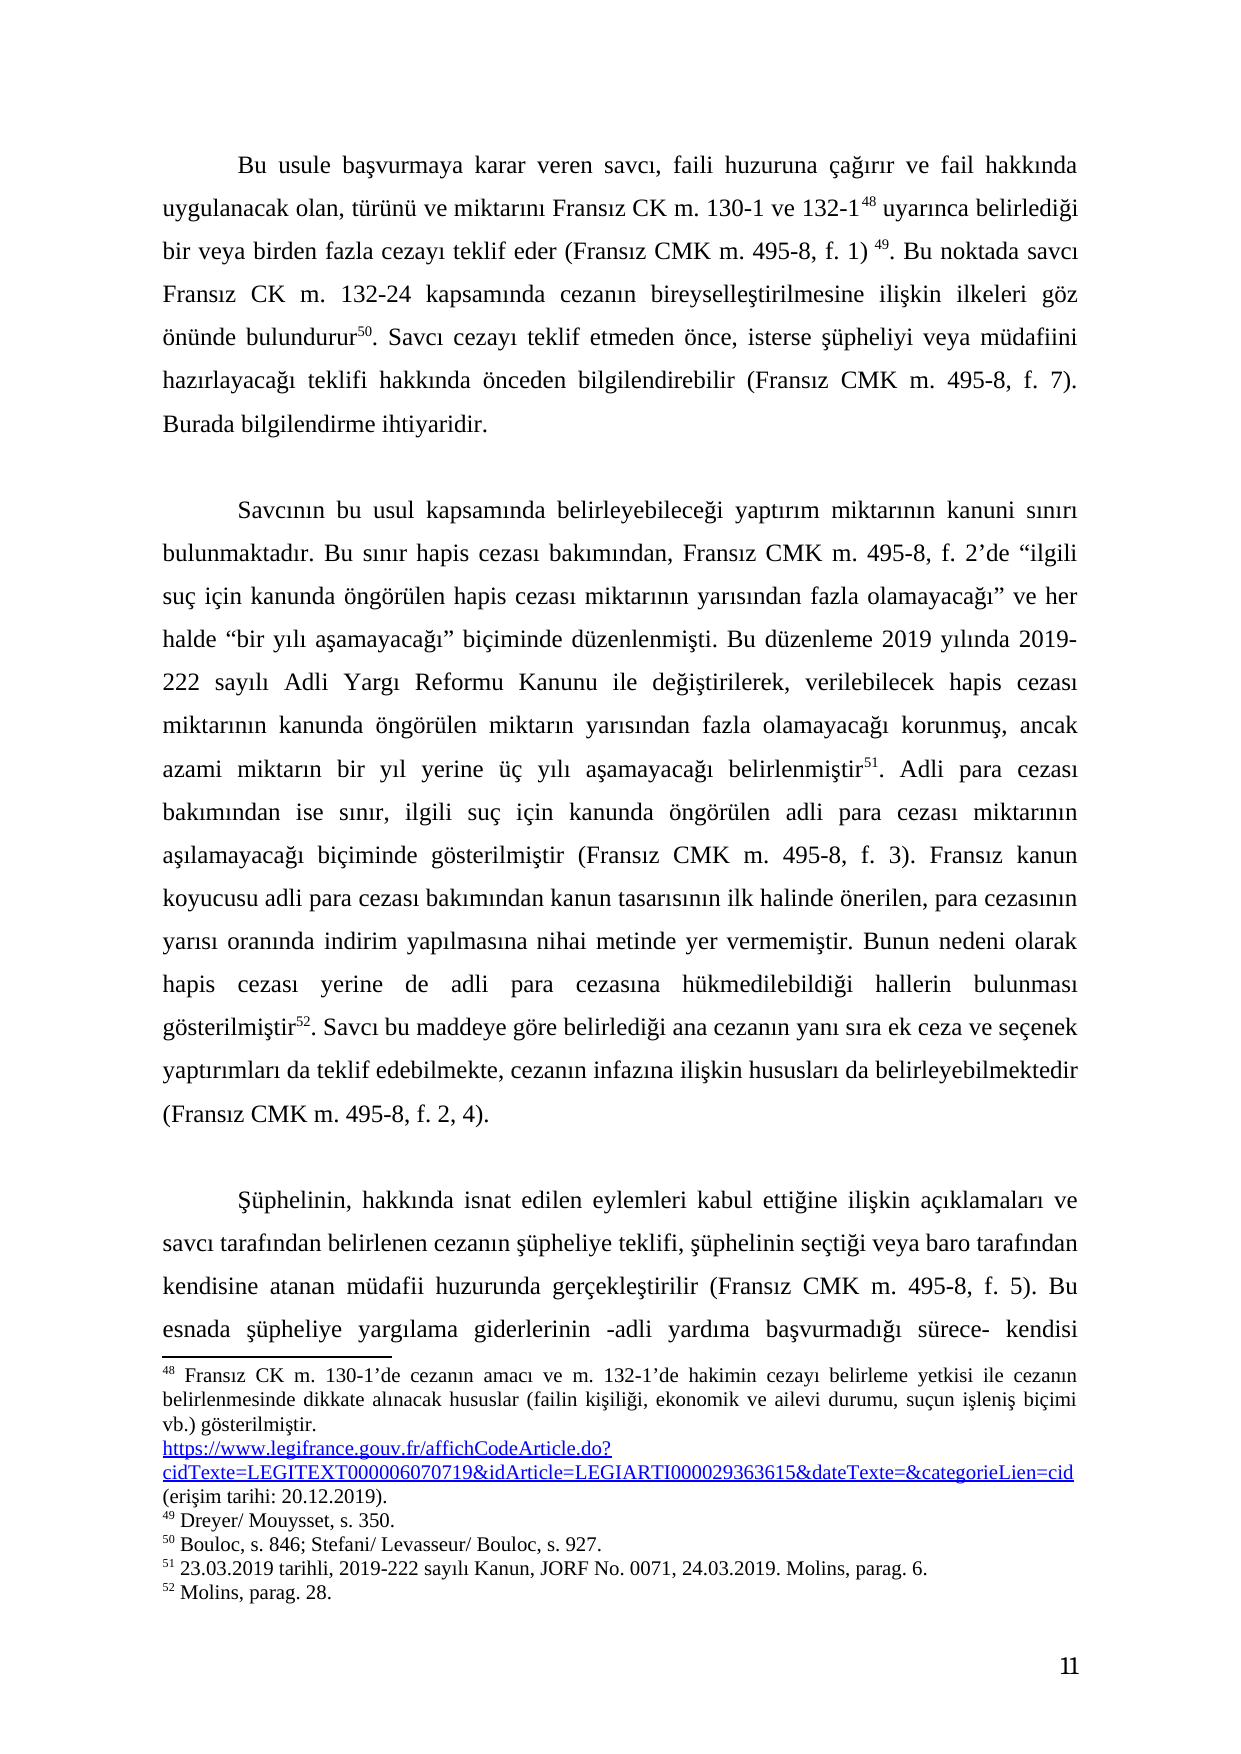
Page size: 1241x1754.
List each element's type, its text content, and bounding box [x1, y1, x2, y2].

text Bu usule başvurmaya karar veren savcı, faili huzuruna çağırır ve fail hakkında uygulanacak olan, türünü ve miktarını Fransız CK m. 130-1 ve 132-1 uyarınca belirlediği bir veya birden fazla cezayı teklif eder (Fransız CMK m. 495-8, f. 1) . Bu noktada savcı Fransız CK m. 132-24 kapsamında cezanın bireyselleştirilmesine ilişkin ilkeleri göz önünde bulundurur. Savcı cezayı teklif etmeden önce, isterse şüpheliyi veya müdafiini hazırlayacağı teklifi hakkında önceden bilgilendirebilir (Fransız CMK m. 495-8, f. 7). Burada bilgilendirme ihtiyaridir. [162, 150, 1078, 437]
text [162, 1185, 1078, 1343]
text Savcının bu usul kapsamında belirleyebileceği yaptırım miktarının kanuni sınırı bulunmaktadır. Bu sınır hapis cezası bakımından, Fransız CMK m. 495-8, f. 2’de “ilgili suç için kanunda öngörülen hapis cezası miktarının yarısından fazla olamayacağı” ve her halde “bir yılı aşamayacağı” biçiminde düzenlenmişti. Bu düzenleme 2019 yılında 2019-222 sayılı Adli Yargı Reformu Kanunu ile değiştirilerek, verilebilecek hapis cezası miktarının kanunda öngörülen miktarın yarısından fazla olamayacağı korunmuş, ancak azami miktarın bir yıl yerine üç yılı aşamayacağı belirlenmiştir. Adli para cezası bakımından ise sınır, ilgili suç için kanunda öngörülen adli para cezası miktarının aşılamayacağı biçiminde gösterilmiştir (Fransız CMK m. 495-8, f. 3). Fransız kanun koyucusu adli para cezası bakımından kanun tasarısının ilk halinde önerilen, para cezasının yarısı oranında indirim yapılmasına nihai metinde yer vermemiştir. Bunun nedeni olarak hapis cezası yerine de adli para cezasına hükmedilebildiği hallerin bulunması gösterilmiştir. Savcı bu maddeye göre belirlediği ana cezanın yanı sıra ek ceza ve seçenek yaptırımları da teklif edebilmekte, cezanın infazına ilişkin hususları da belirleyebilmektedir (Fransız CMK m. 495-8, f. 2, 4). [162, 495, 1078, 1127]
